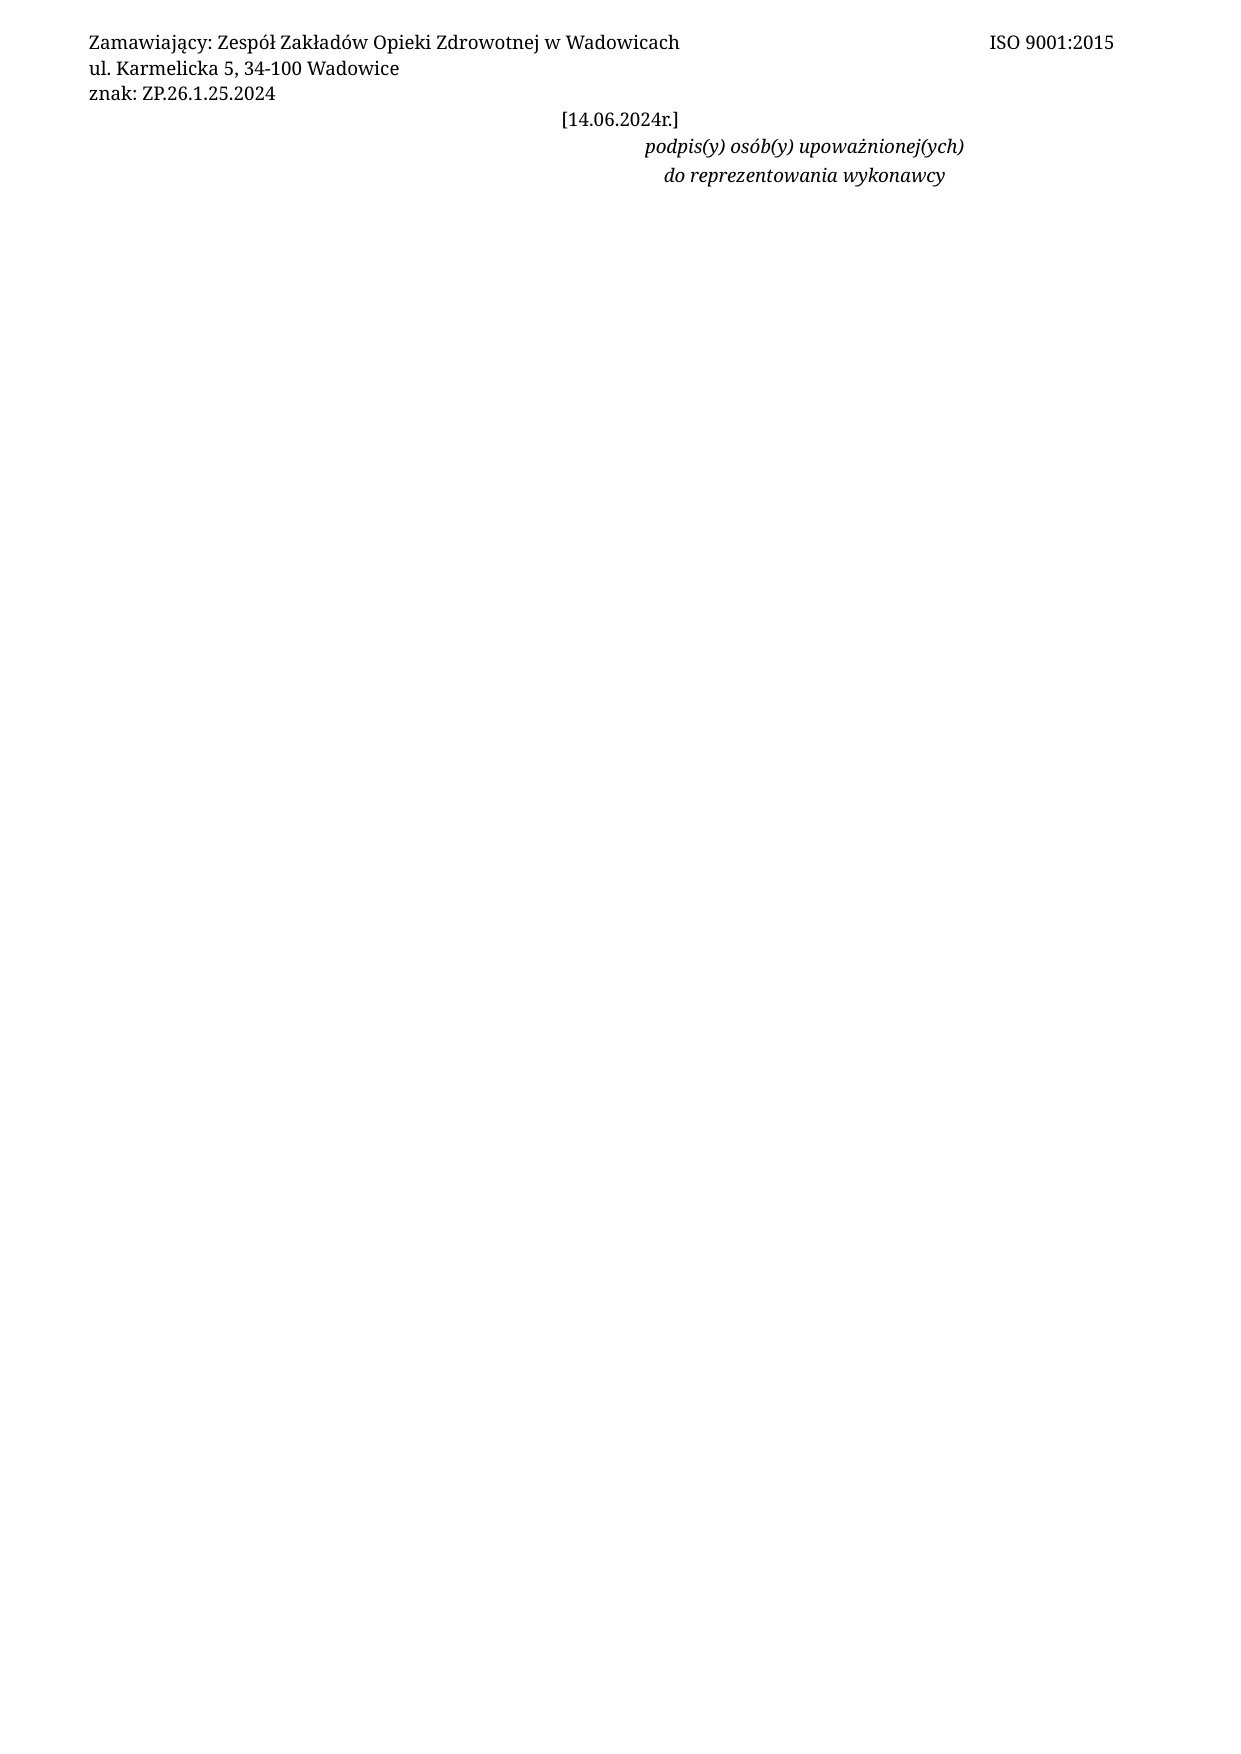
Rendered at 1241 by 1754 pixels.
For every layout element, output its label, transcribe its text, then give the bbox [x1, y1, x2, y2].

text podpis(y) osób(y) upoważnionej(ych) [384, 133, 1152, 158]
text do reprezentowania wykonawcy [384, 163, 1152, 188]
